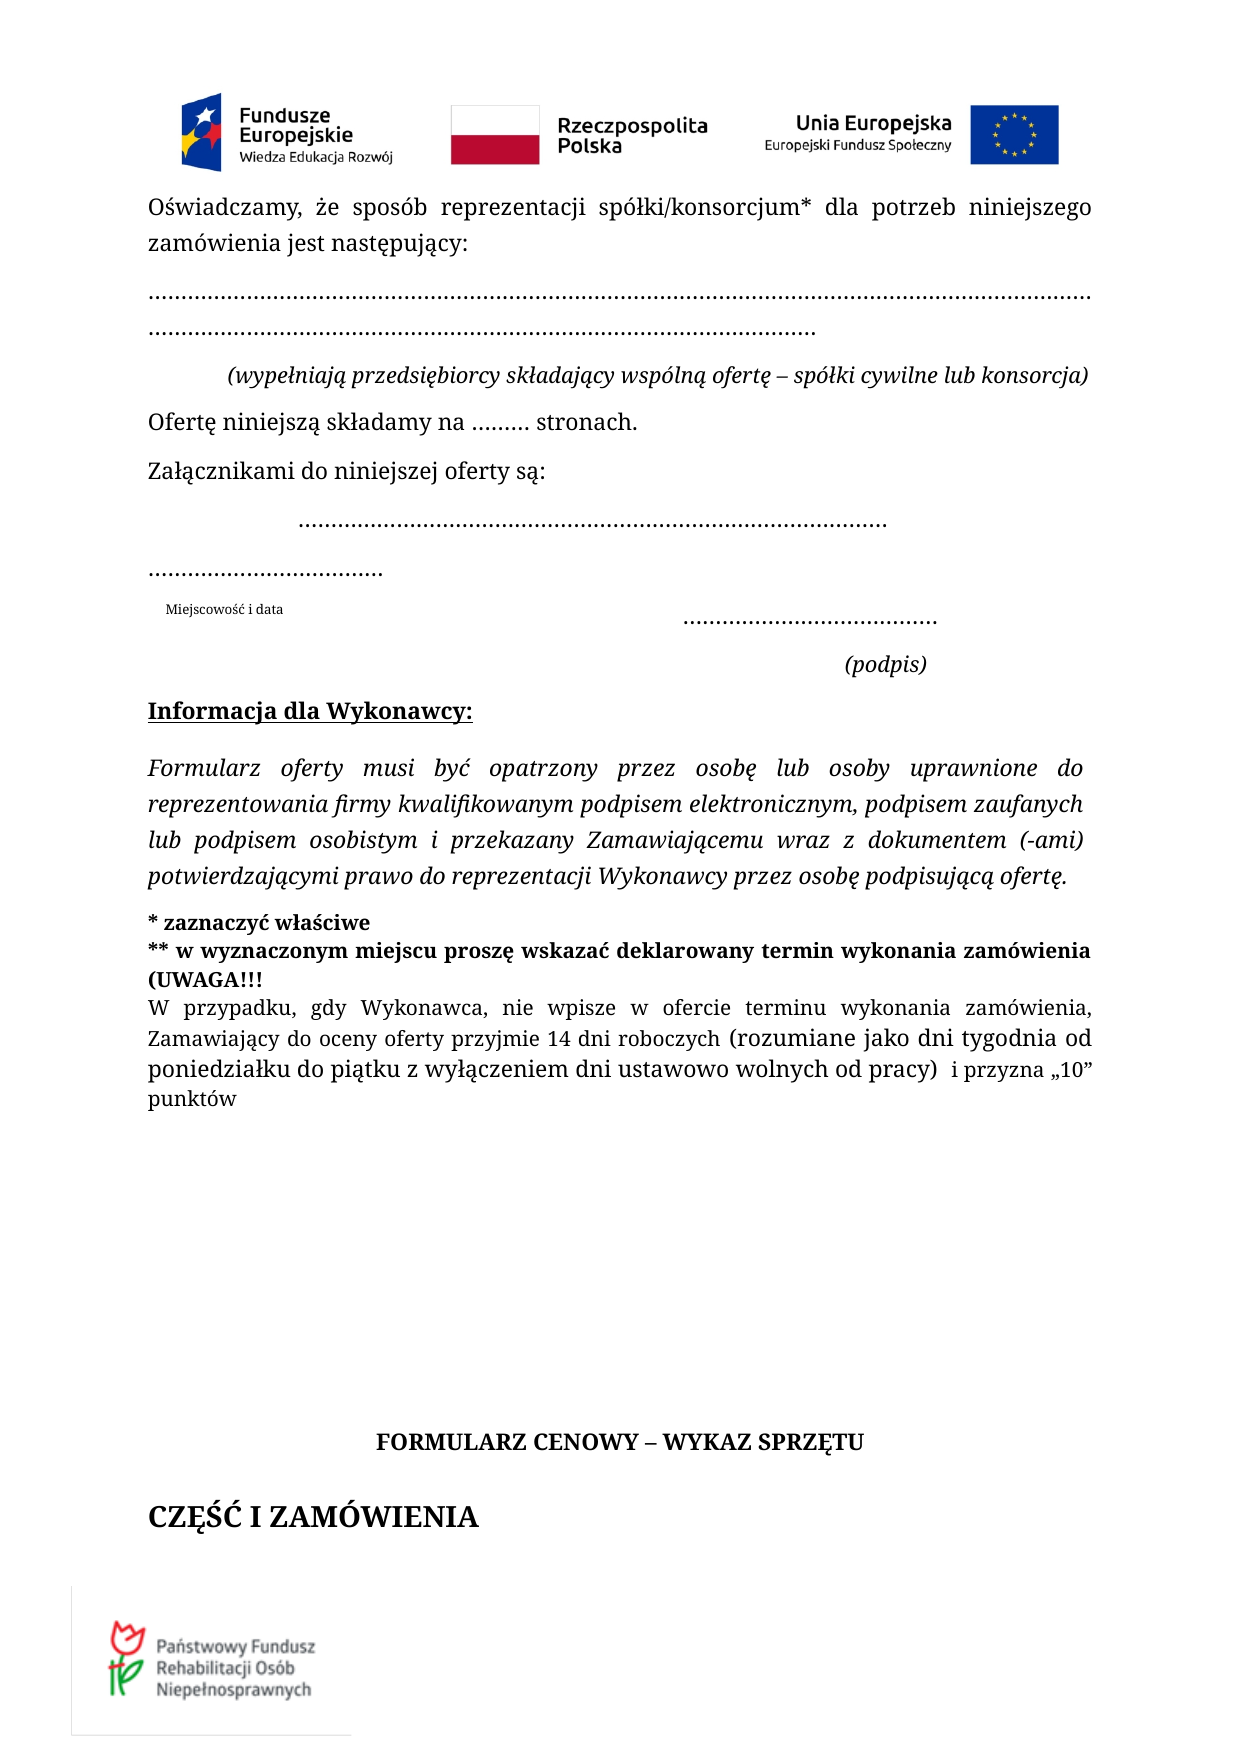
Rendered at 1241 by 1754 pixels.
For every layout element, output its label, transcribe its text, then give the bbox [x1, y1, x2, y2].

text Informacja dla Wykonawcy: [148, 695, 1093, 726]
text Oświadczamy, że sposób reprezentacji spółki/konsorcjum* dla potrzeb niniejszego zamówienia jest następujący: [148, 191, 1093, 258]
text (wypełniają przedsiębiorcy składający wspólną ofertę – spółki cywilne lub konsorcja) [221, 360, 1093, 389]
text ……………………………… [148, 552, 1093, 583]
text (podpis) [844, 648, 1093, 678]
text ……………………………………………………………………………… [298, 503, 1093, 534]
text Formularz oferty musi być opatrzony przez osobę lub osoby uprawnione do reprezentowania firmy kwalifikowanym podpisem elektronicznym, podpisem zaufanych lub podpisem osobistym i przekazany Zamawiającemu wraz z dokumentem (-ami) potwierdzającymi prawo do reprezentacji Wykonawcy przez osobę podpisującą ofertę. [148, 752, 1087, 891]
picture [162, 73, 1078, 191]
text CZĘŚĆ I ZAMÓWIENIA [148, 1496, 1093, 1536]
text Ofertę niniejszą składamy na ……… stronach. [148, 406, 1093, 438]
picture [70, 1586, 352, 1737]
text Miejscowość i data ………………………………… [165, 600, 1093, 631]
text ** w wyznaczonym miejscu proszę wskazać deklarowany termin wykonania zamówienia (UWAGA!!! W przypadku, gdy Wykonawca, nie wpisze w ofercie terminu wykonania zamówienia, Zamawiający do oceny oferty przyjmie 14 dni roboczych (rozumiane jako dni tygodnia od poniedziałku do piątku z wyłączeniem dni ustawowo wolnych od pracy) i przyzna „10” punktów [148, 937, 1093, 1113]
text * zaznaczyć właściwe [148, 908, 1093, 937]
text FORMULARZ CENOWY – WYKAZ SPRZĘTU [148, 1425, 1093, 1457]
text Załącznikami do niniejszej oferty są: [148, 455, 1093, 486]
text ………………………………………………………………………………………………………………………………………………………………………………………………………………………… [148, 275, 1093, 342]
